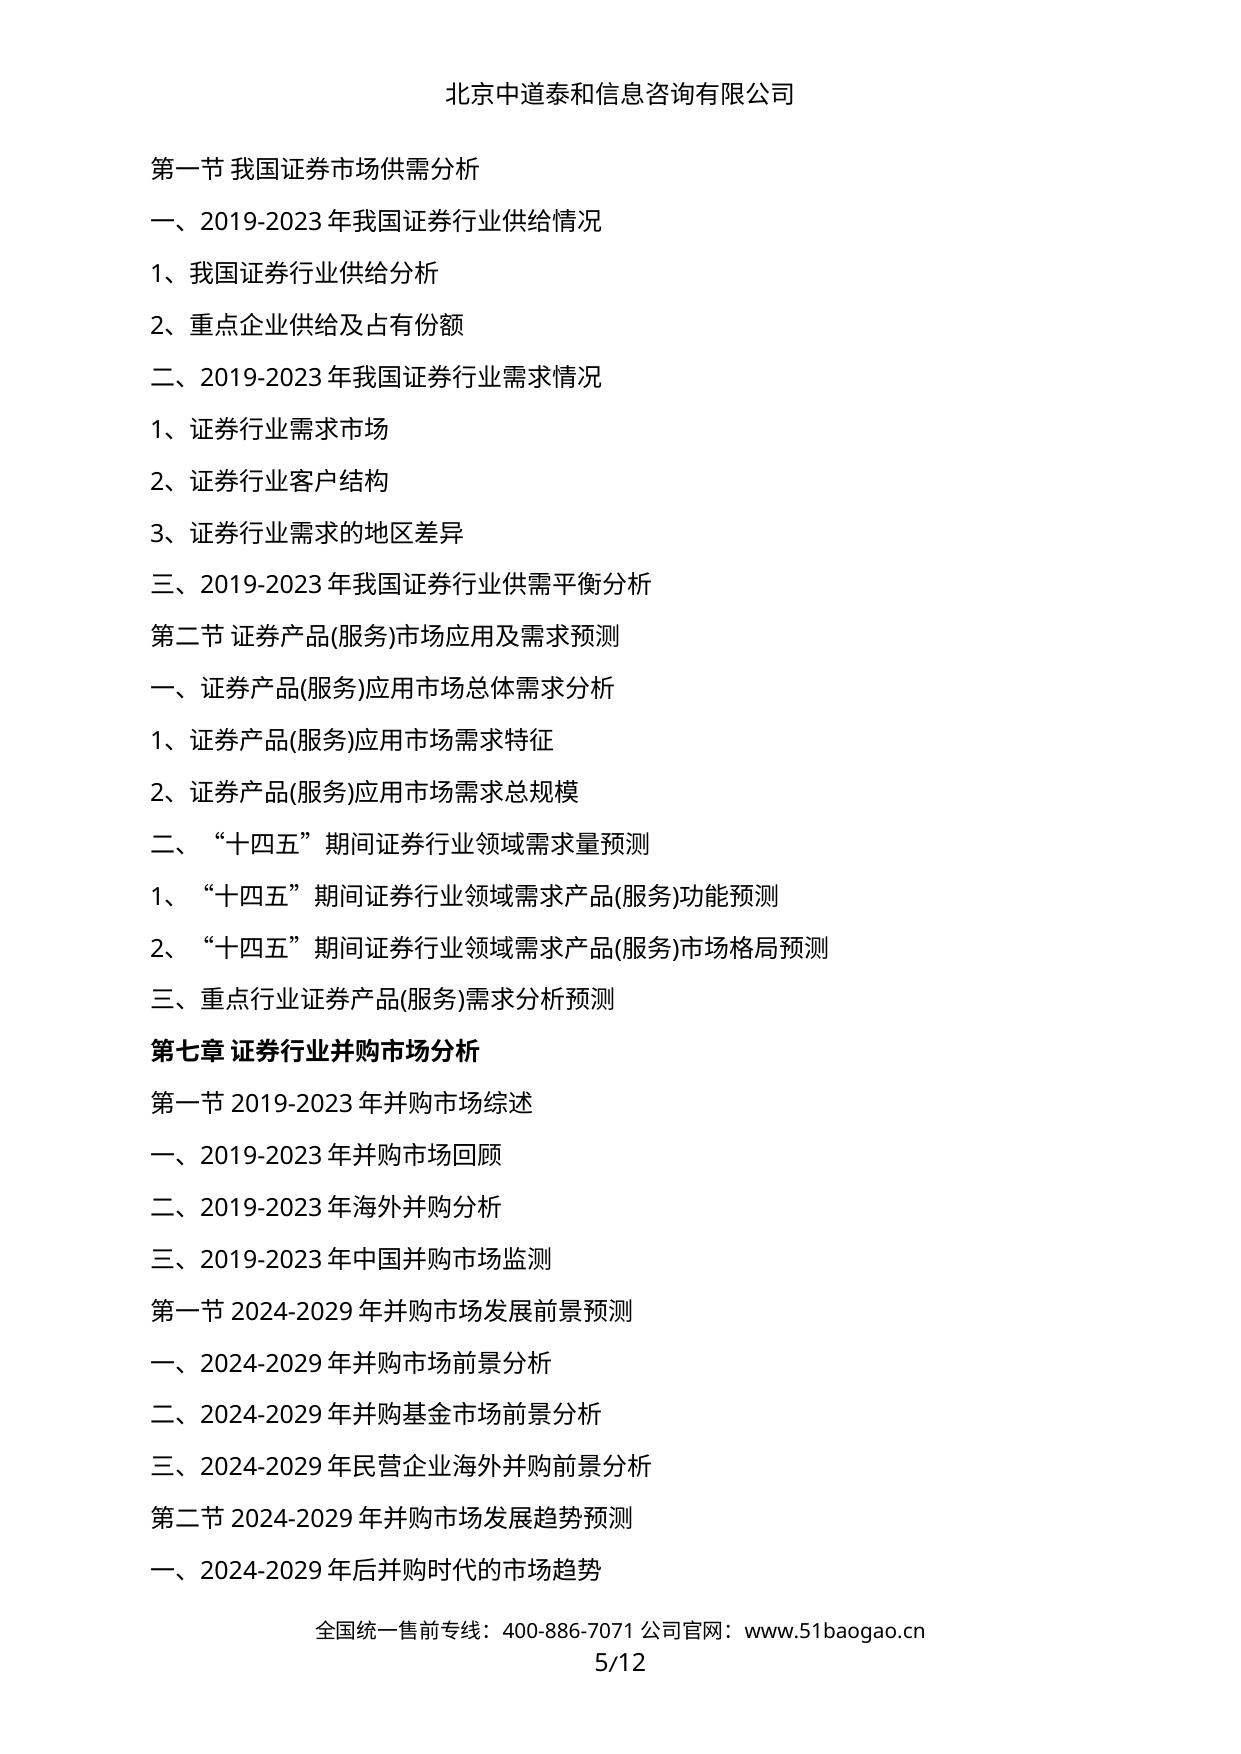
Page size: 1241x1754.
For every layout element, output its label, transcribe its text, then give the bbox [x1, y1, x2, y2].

text 一、证券产品(服务)应用市场总体需求分析 [150, 669, 1090, 705]
text 1、证券产品(服务)应用市场需求特征 [150, 721, 1090, 757]
text 一、2019-2023年并购市场回顾 [150, 1136, 1090, 1172]
text 2、证券行业客户结构 [150, 461, 1090, 497]
text 第二节 证券产品(服务)市场应用及需求预测 [150, 617, 1090, 653]
text 二、2019-2023年我国证券行业需求情况 [150, 357, 1090, 394]
text 一、2019-2023年我国证券行业供给情况 [150, 202, 1090, 238]
text 二、“十四五”期间证券行业领域需求量预测 [150, 824, 1090, 861]
text 三、2019-2023年中国并购市场监测 [150, 1239, 1090, 1276]
text 第一节 我国证券市场供需分析 [150, 150, 1090, 186]
text 1、“十四五”期间证券行业领域需求产品(服务)功能预测 [150, 876, 1090, 912]
text 一、2024-2029年并购市场前景分析 [150, 1343, 1090, 1379]
text 1、我国证券行业供给分析 [150, 254, 1090, 290]
text 2、证券产品(服务)应用市场需求总规模 [150, 772, 1090, 809]
text 2、重点企业供给及占有份额 [150, 306, 1090, 342]
text 3、证券行业需求的地区差异 [150, 513, 1090, 549]
text 三、2019-2023年我国证券行业供需平衡分析 [150, 565, 1090, 601]
text 2、“十四五”期间证券行业领域需求产品(服务)市场格局预测 [150, 928, 1090, 964]
text 第二节 2024-2029年并购市场发展趋势预测 [150, 1499, 1090, 1535]
text 第七章 证券行业并购市场分析 [150, 1032, 1090, 1068]
text 二、2024-2029年并购基金市场前景分析 [150, 1395, 1090, 1431]
text 三、2024-2029年民营企业海外并购前景分析 [150, 1447, 1090, 1483]
text 一、2024-2029年后并购时代的市场趋势 [150, 1551, 1090, 1587]
text 二、2019-2023年海外并购分析 [150, 1187, 1090, 1224]
text 三、重点行业证券产品(服务)需求分析预测 [150, 980, 1090, 1016]
text 1、证券行业需求市场 [150, 409, 1090, 446]
text 第一节 2019-2023年并购市场综述 [150, 1084, 1090, 1120]
text 第一节 2024-2029年并购市场发展前景预测 [150, 1291, 1090, 1327]
